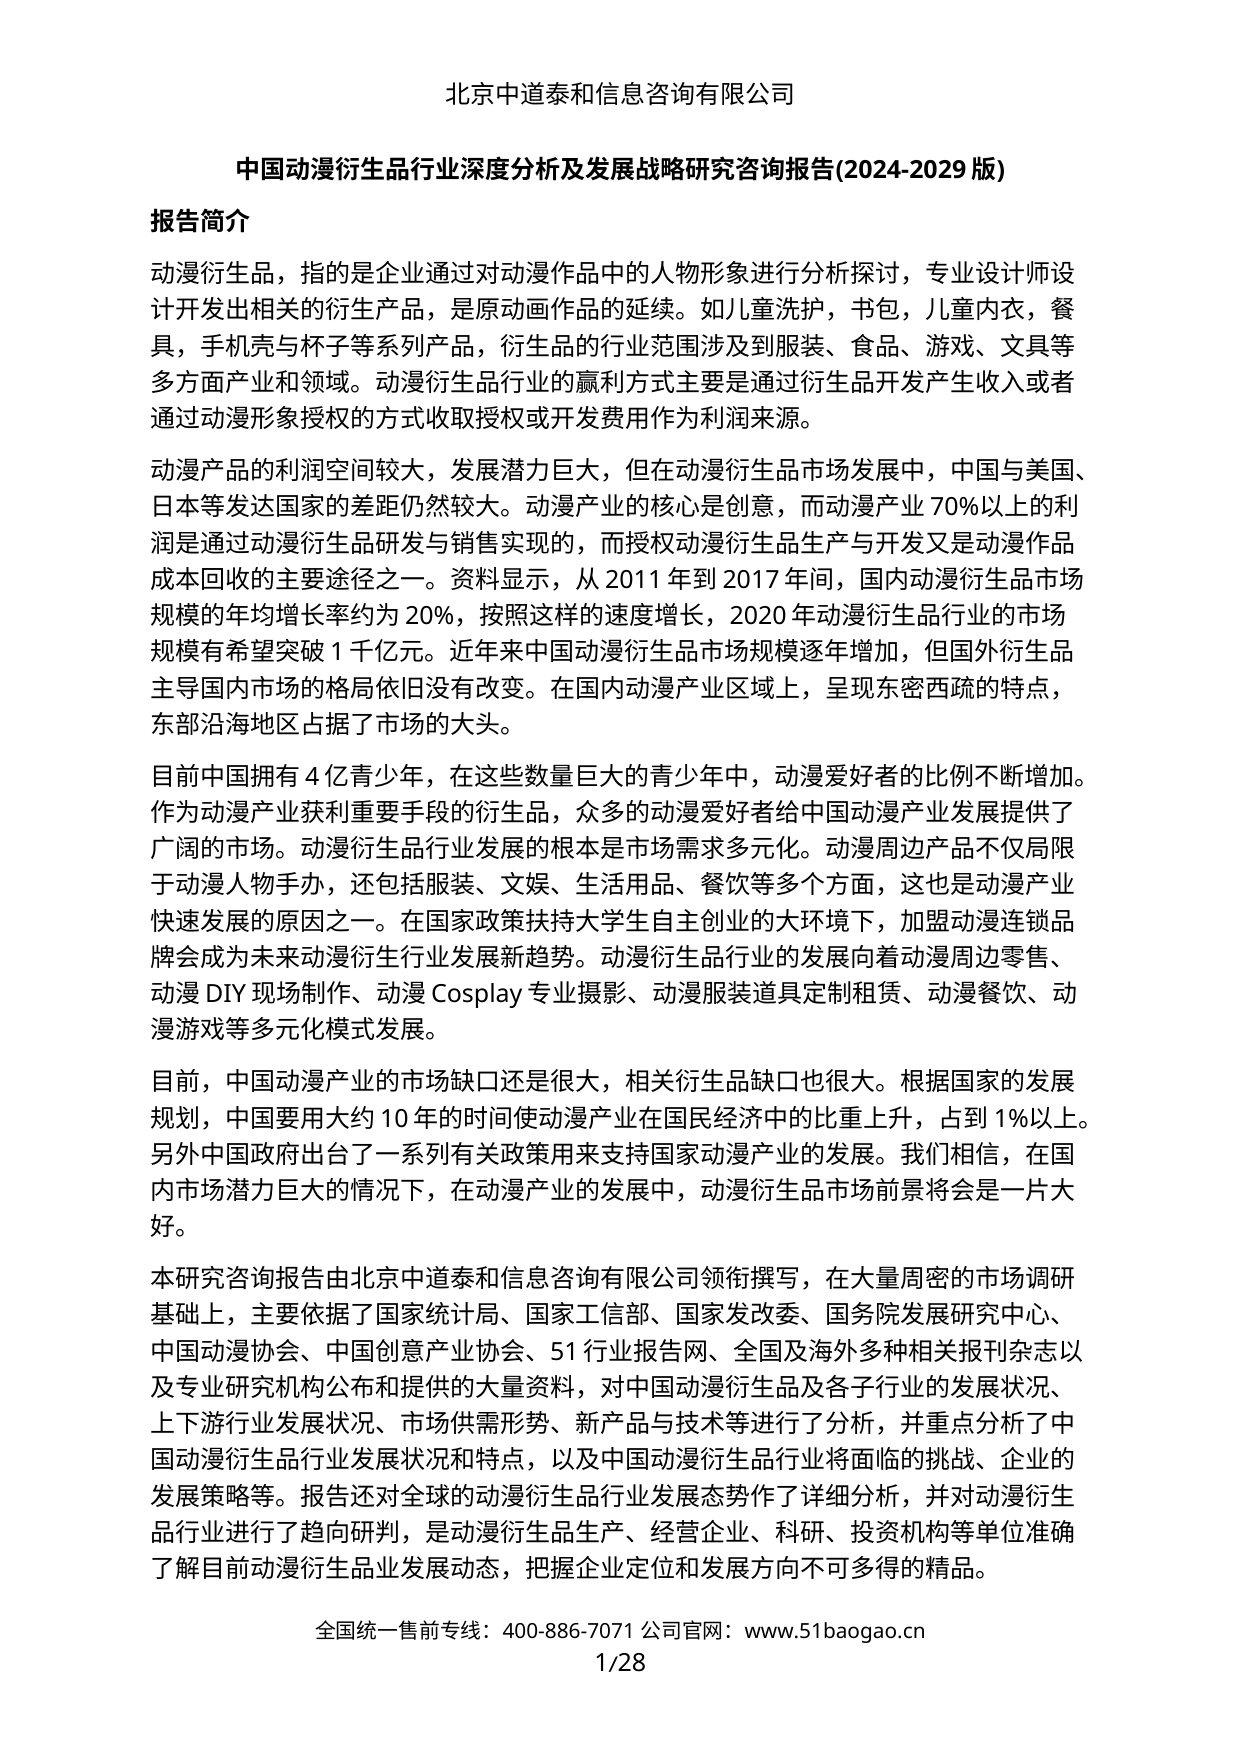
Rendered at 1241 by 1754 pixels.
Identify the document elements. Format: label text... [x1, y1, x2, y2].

text 目前，中国动漫产业的市场缺口还是很大，相关衍生品缺口也很大。根据国家的发展规划，中国要用大约10年的时间使动漫产业在国民经济中的比重上升，占到1%以上。另外中国政府出台了一系列有关政策用来支持国家动漫产业的发展。我们相信，在国内市场潜力巨大的情况下，在动漫产业的发展中，动漫衍生品市场前景将会是一片大好。 [150, 1062, 1090, 1243]
text 中国动漫衍生品行业深度分析及发展战略研究咨询报告(2024-2029版) [150, 150, 1090, 186]
text 动漫衍生品，指的是企业通过对动漫作品中的人物形象进行分析探讨，专业设计师设计开发出相关的衍生产品，是原动画作品的延续。如儿童洗护，书包，儿童内衣，餐具，手机壳与杯子等系列产品，衍生品的行业范围涉及到服装、食品、游戏、文具等多方面产业和领域。动漫衍生品行业的赢利方式主要是通过衍生品开发产生收入或者通过动漫形象授权的方式收取授权或开发费用作为利润来源。 [150, 254, 1090, 435]
text 动漫产品的利润空间较大，发展潜力巨大，但在动漫衍生品市场发展中，中国与美国、日本等发达国家的差距仍然较大。动漫产业的核心是创意，而动漫产业70%以上的利润是通过动漫衍生品研发与销售实现的，而授权动漫衍生品生产与开发又是动漫作品成本回收的主要途径之一。资料显示，从2011年到2017年间，国内动漫衍生品市场规模的年均增长率约为20%，按照这样的速度增长，2020年动漫衍生品行业的市场规模有希望突破1千亿元。近年来中国动漫衍生品市场规模逐年增加，但国外衍生品主导国内市场的格局依旧没有改变。在国内动漫产业区域上，呈现东密西疏的特点，东部沿海地区占据了市场的大头。 [150, 451, 1090, 741]
text 本研究咨询报告由北京中道泰和信息咨询有限公司领衔撰写，在大量周密的市场调研基础上，主要依据了国家统计局、国家工信部、国家发改委、国务院发展研究中心、中国动漫协会、中国创意产业协会、51行业报告网、全国及海外多种相关报刊杂志以及专业研究机构公布和提供的大量资料，对中国动漫衍生品及各子行业的发展状况、上下游行业发展状况、市场供需形势、新产品与技术等进行了分析，并重点分析了中国动漫衍生品行业发展状况和特点，以及中国动漫衍生品行业将面临的挑战、企业的发展策略等。报告还对全球的动漫衍生品行业发展态势作了详细分析，并对动漫衍生品行业进行了趋向研判，是动漫衍生品生产、经营企业、科研、投资机构等单位准确了解目前动漫衍生品业发展动态，把握企业定位和发展方向不可多得的精品。 [150, 1259, 1090, 1585]
text 报告简介 [150, 202, 1090, 238]
text 目前中国拥有4亿青少年，在这些数量巨大的青少年中，动漫爱好者的比例不断增加。作为动漫产业获利重要手段的衍生品，众多的动漫爱好者给中国动漫产业发展提供了广阔的市场。动漫衍生品行业发展的根本是市场需求多元化。动漫周边产品不仅局限于动漫人物手办，还包括服装、文娱、生活用品、餐饮等多个方面，这也是动漫产业快速发展的原因之一。在国家政策扶持大学生自主创业的大环境下，加盟动漫连锁品牌会成为未来动漫衍生行业发展新趋势。动漫衍生品行业的发展向着动漫周边零售、动漫DIY现场制作、动漫Cosplay专业摄影、动漫服装道具定制租赁、动漫餐饮、动漫游戏等多元化模式发展。 [150, 756, 1090, 1046]
